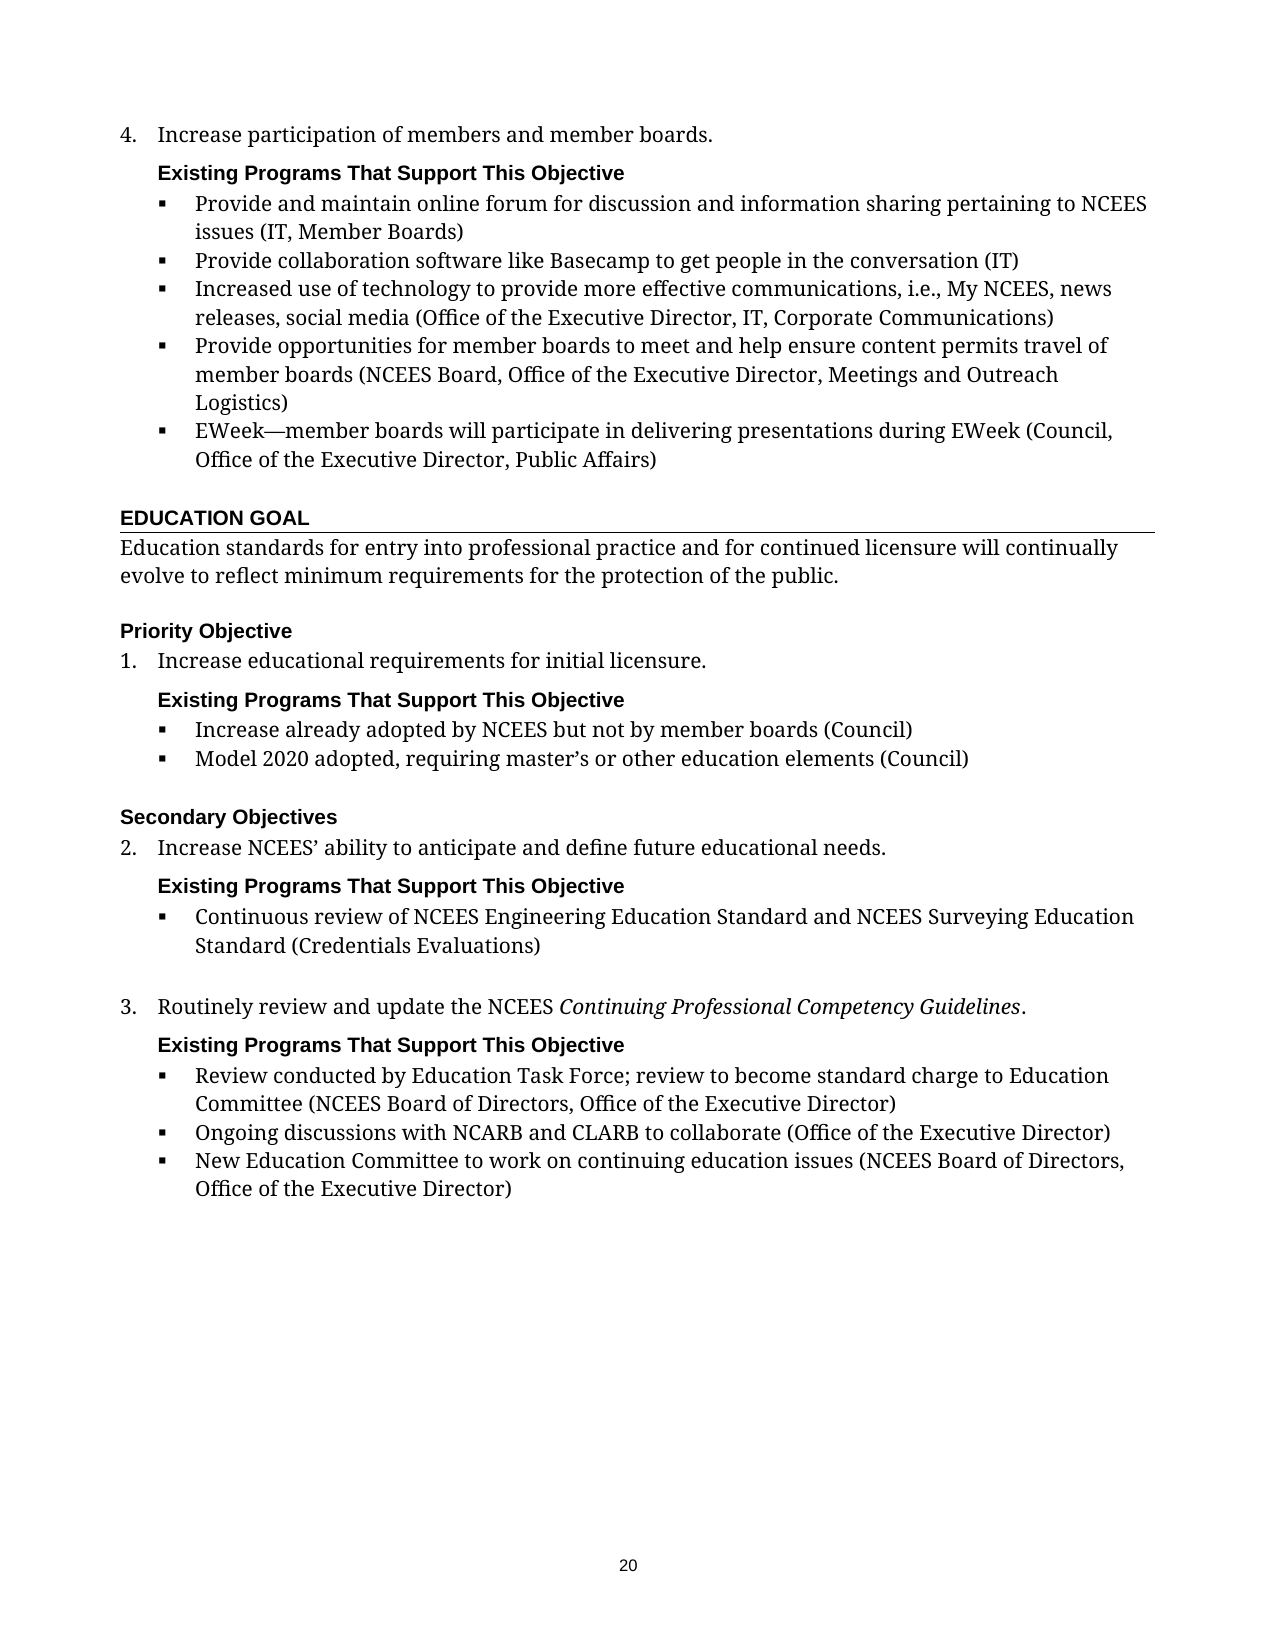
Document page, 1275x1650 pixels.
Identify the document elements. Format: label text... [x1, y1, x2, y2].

text Education standards for entry into professional practice and for continued licensure will continually evolve to reflect minimum requirements for the protection of the public. [120, 533, 1155, 590]
list Ongoing discussions with NCARB and CLARB to collaborate (Office of the Executive Director) [157, 1118, 1155, 1146]
text 1. Increase educational requirements for initial licensure. [120, 647, 1155, 675]
list Review conducted by Education Task Force; review to become standard charge to Education Committee (NCEES Board of Directors, Office of the Executive Director) [157, 1061, 1155, 1118]
list Increase already adopted by NCEES but not by member boards (Council) [157, 716, 1155, 744]
list Model 2020 adopted, requiring master’s or other education elements (Council) [157, 744, 1155, 772]
subtitle Existing Programs That Support This Objective [157, 874, 1155, 898]
list Provide collaboration software like Basecamp to get people in the conversation (IT) [157, 246, 1155, 274]
list EWeek—member boards will participate in delivering presentations during EWeek (Council, Office of the Executive Director, Public Affairs) [157, 417, 1155, 473]
subtitle Priority Objective [120, 618, 1155, 642]
subtitle Existing Programs That Support This Objective [157, 1033, 1155, 1057]
subtitle EDUCATION GOAL [120, 506, 1155, 532]
list Provide opportunities for member boards to meet and help ensure content permits travel of member boards (NCEES Board, Office of the Executive Director, Meetings and Outreach Logistics) [157, 331, 1155, 417]
subtitle Existing Programs That Support This Objective [157, 687, 1155, 711]
text 4. Increase participation of members and member boards. [120, 120, 1155, 148]
list New Education Committee to work on continuing education issues (NCEES Board of Directors, Office of the Executive Director) [157, 1146, 1155, 1203]
subtitle Secondary Objectives [120, 805, 1155, 829]
list Increased use of technology to provide more effective communications, i.e., My NCEES, news releases, social media (Office of the Executive Director, IT, Corporate Communications) [157, 274, 1155, 331]
list Continuous review of NCEES Engineering Education Standard and NCEES Surveying Education Standard (Credentials Evaluations) [157, 902, 1155, 959]
list Provide and maintain online forum for discussion and information sharing pertaining to NCEES issues (IT, Member Boards) [157, 189, 1155, 246]
subtitle Existing Programs That Support This Objective [157, 161, 1155, 185]
text 3. Routinely review and update the NCEES Continuing Professional Competency Guidelines. [120, 992, 1155, 1020]
text 2. Increase NCEES’ ability to anticipate and define future educational needs. [120, 833, 1155, 862]
